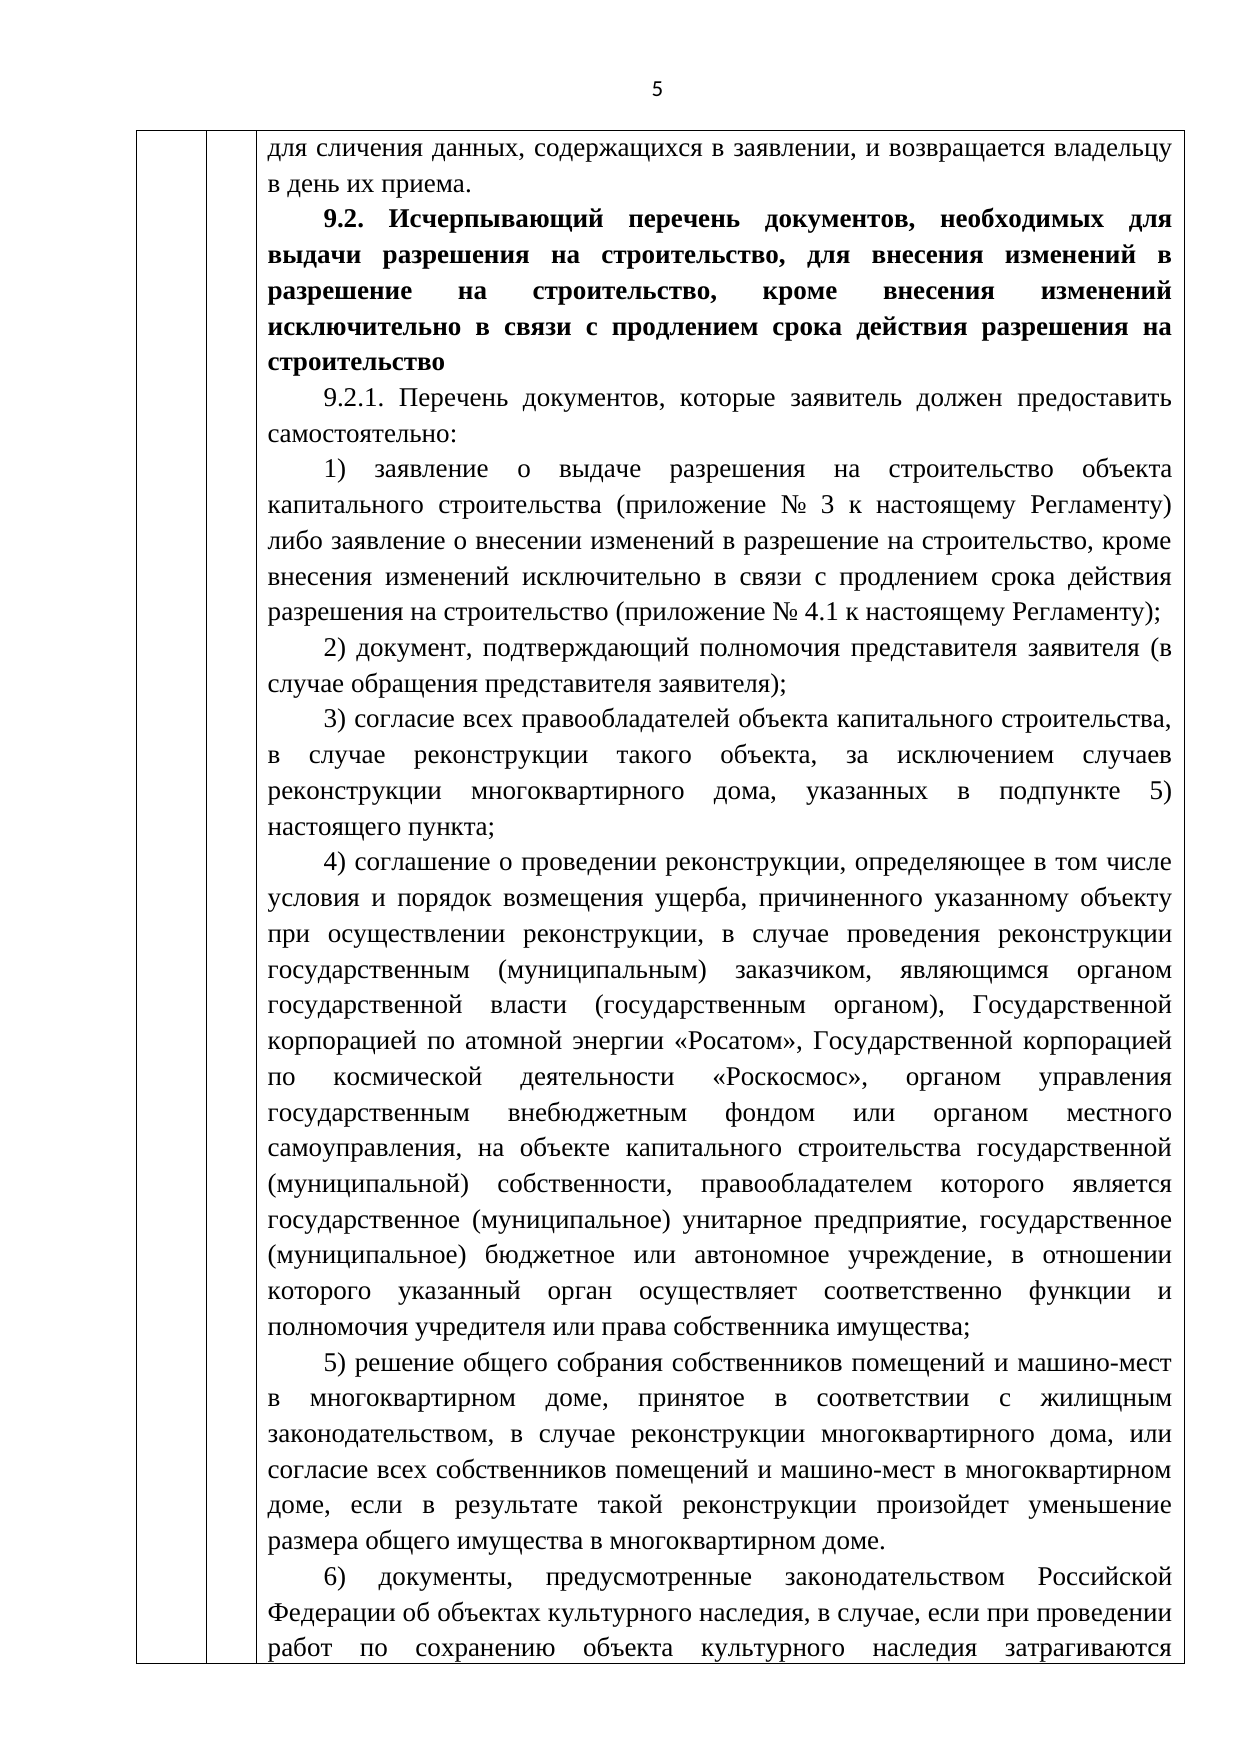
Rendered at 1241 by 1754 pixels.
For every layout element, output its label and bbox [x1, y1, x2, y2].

table_cell [257, 131, 1184, 1663]
table_cell [207, 131, 256, 1663]
table_cell [137, 131, 206, 1663]
